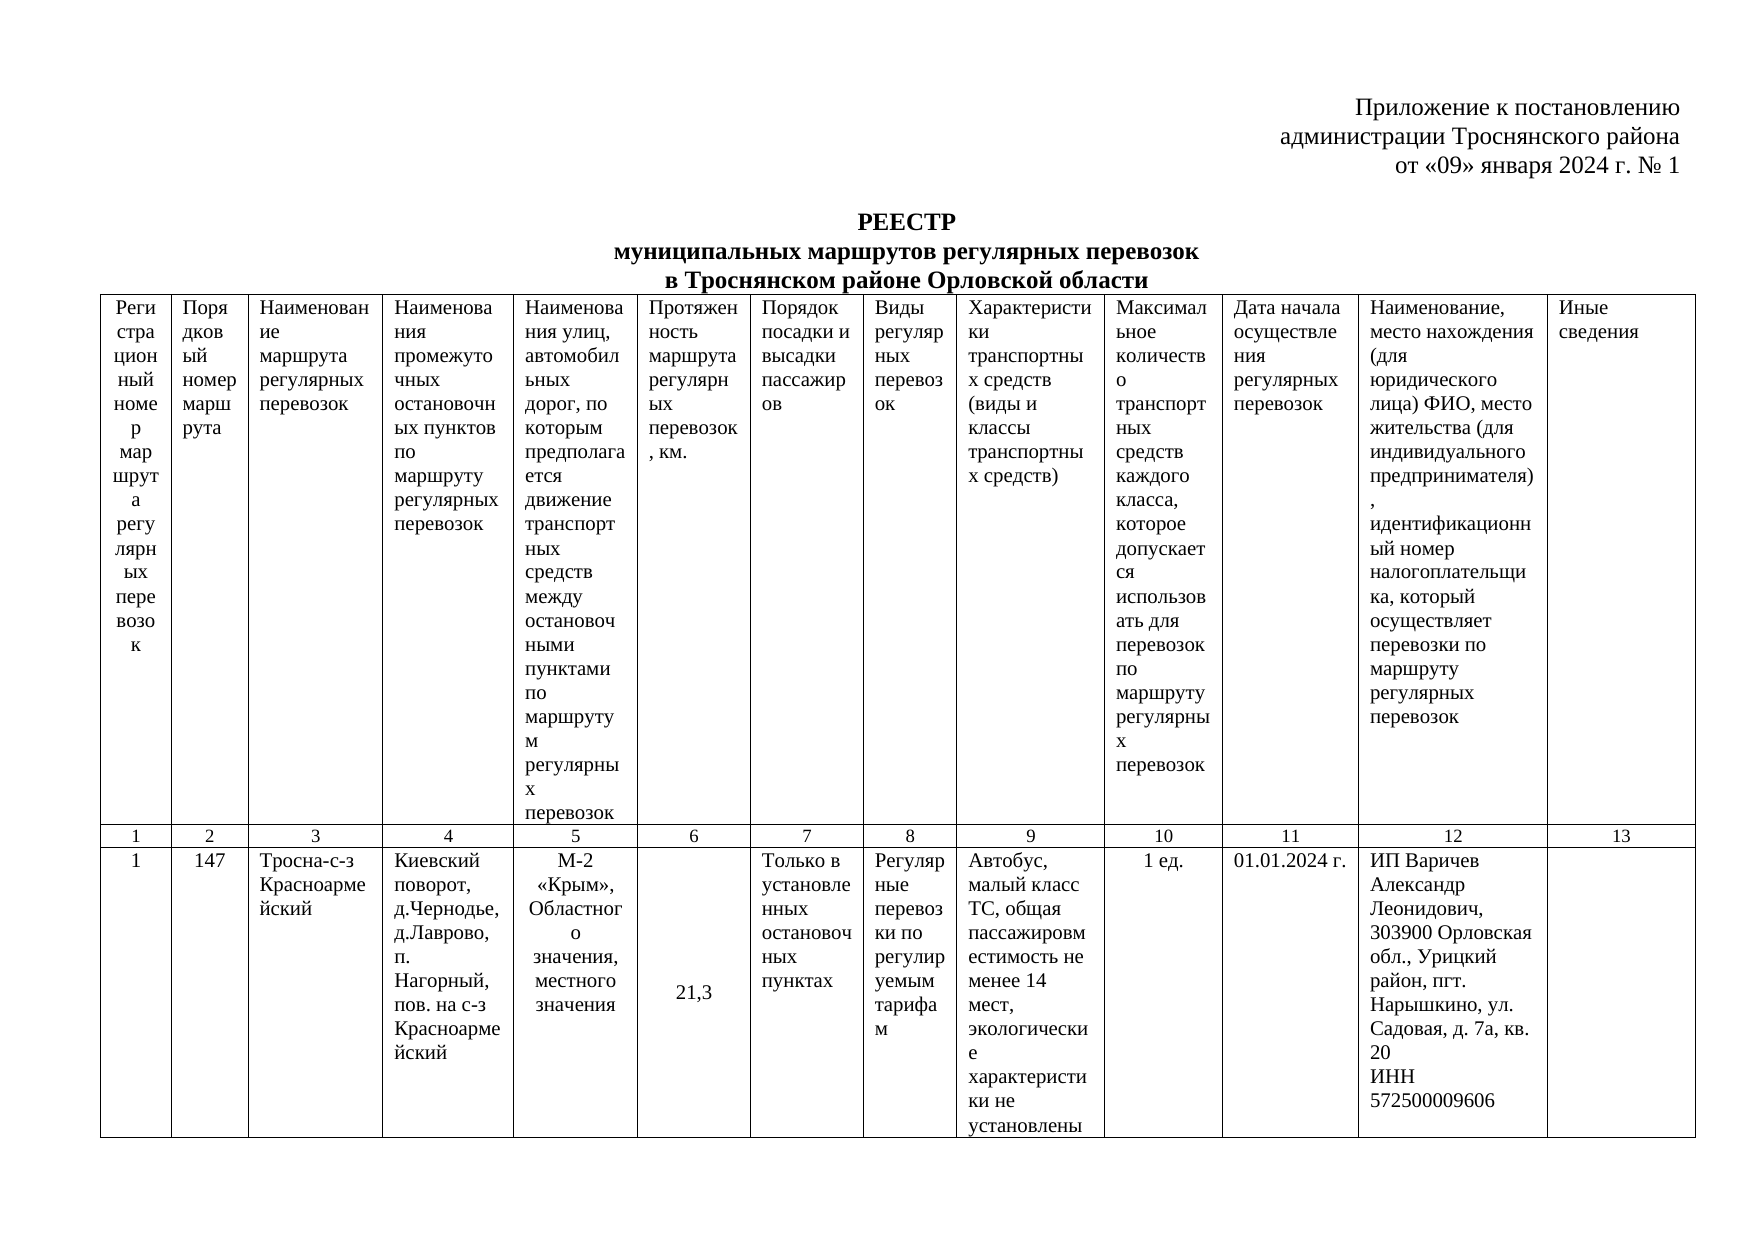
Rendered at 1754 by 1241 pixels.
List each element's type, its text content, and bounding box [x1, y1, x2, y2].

table_header Характеристики транспортных средств (виды и классы транспортных средств) [957, 295, 1104, 824]
table_cell 1 ед. [1105, 848, 1222, 1137]
table_header Иные сведения [1548, 295, 1695, 824]
table_cell 8 [864, 825, 956, 847]
table_header Наименование маршрута регулярных перевозок [249, 295, 382, 824]
table_header Порядковый номер маршрута [172, 295, 248, 824]
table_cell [514, 848, 637, 1137]
text РЕЕСТР [133, 207, 1680, 236]
table_cell 01.01.2024 г. [1223, 848, 1358, 1137]
table_header Наименования улиц, автомобильных дорог, по которым предполагается движение транспортных средств между остановочными пунктами по маршрутум регулярных перевозок [514, 295, 637, 824]
table_header Протяженность маршрута регулярных перевозок, км. [638, 295, 750, 824]
table_cell 3 [249, 825, 382, 847]
table_cell 12 [1359, 825, 1547, 847]
table_cell 2 [172, 825, 248, 847]
table_cell Тросна-с-з Красноармейский [249, 848, 382, 1137]
table_cell 1 [101, 848, 171, 1137]
table_header Наименования промежуточных остановочных пунктов по маршруту регулярных перевозок [383, 295, 513, 824]
text в Троснянском районе Орловской области [133, 265, 1680, 294]
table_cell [957, 848, 1104, 1137]
table_cell 1 [101, 825, 171, 847]
text муниципальных маршрутов регулярных перевозок [133, 236, 1680, 265]
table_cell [751, 848, 863, 1137]
table_cell 7 [751, 825, 863, 847]
table_cell 11 [1223, 825, 1358, 847]
table_header Наименование, место нахождения (для юридического лица) ФИО, место жительства (для индивидуального предпринимателя), идентификационный номер налогоплательщика, который осуществляет перевозки по маршруту регулярных перевозок [1359, 295, 1547, 824]
table_cell 147 [172, 848, 248, 1137]
table_header Дата начала осуществления регулярных перевозок [1223, 295, 1358, 824]
table_cell [1548, 848, 1695, 1137]
table_cell 4 [383, 825, 513, 847]
table_cell 10 [1105, 825, 1222, 847]
table_header Порядок посадки и высадки пассажиров [751, 295, 863, 824]
table_header Максимальное количество транспортных средств каждого класса, которое допускается использовать для перевозок по маршруту регулярных перевозок [1105, 295, 1222, 824]
table_cell 5 [514, 825, 637, 847]
text Приложение к постановлению [133, 92, 1680, 121]
table_cell 13 [1548, 825, 1695, 847]
table_cell 9 [957, 825, 1104, 847]
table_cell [864, 848, 956, 1137]
table_cell Киевский поворот, д.Чернодье, д.Лаврово, п. Нагорный, пов. на с-з Красноармейский [383, 848, 513, 1137]
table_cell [1359, 848, 1547, 1137]
table_cell 6 [638, 825, 750, 847]
text от «09» января 2024 г. № 1 [133, 150, 1680, 179]
table_header Виды регулярных перевозок [864, 295, 956, 824]
table_cell 21,3 [638, 848, 750, 1137]
text администрации Троснянского района [133, 121, 1680, 150]
table_header Регистрационный номер маршрута регулярных перевозок [101, 295, 171, 824]
